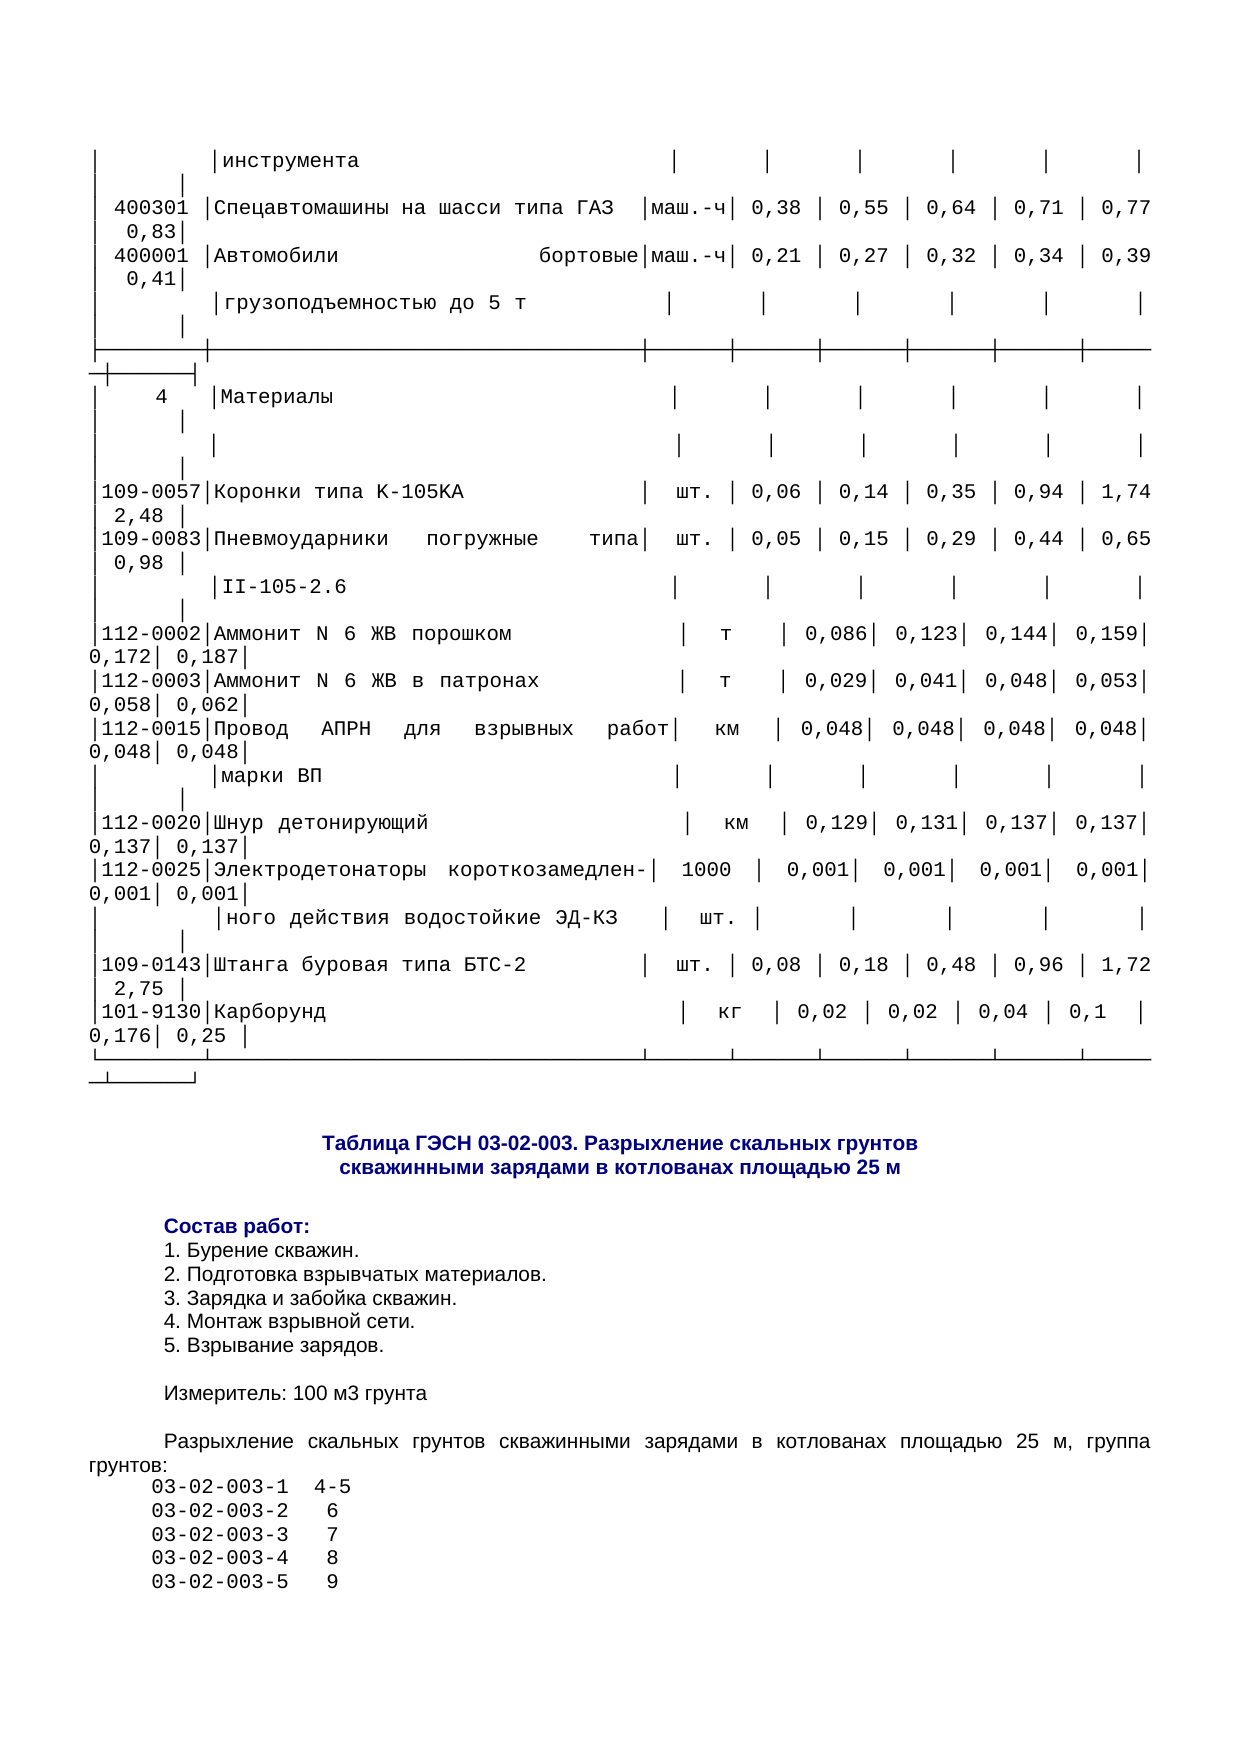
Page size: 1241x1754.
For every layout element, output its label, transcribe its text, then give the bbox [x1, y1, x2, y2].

text │ │инструмента │ │ │ │ │ │ │ │ [88, 150, 1152, 197]
text 03-02-003-1 4-5 [88, 1476, 1152, 1500]
text Состав работ: [88, 1213, 1152, 1237]
text │112-0015│Провод АПРН для взрывных работ│ км │ 0,048│ 0,048│ 0,048│ 0,048│ 0,048│ 0,048│ [88, 717, 1152, 765]
text 03-02-003-5 9 [88, 1571, 1152, 1595]
text │112-0003│Аммонит N 6 ЖВ в патронах │ т │ 0,029│ 0,041│ 0,048│ 0,053│ 0,058│ 0,062│ [88, 670, 1152, 717]
text 2. Подготовка взрывчатых материалов. [88, 1261, 1152, 1285]
text Измеритель: 100 м3 грунта [88, 1381, 1152, 1405]
text ├────────┼──────────────────────────────────┼──────┼──────┼──────┼──────┼──────┼──────┼──────┤ [88, 339, 1152, 386]
text │109-0083│Пневмоударники погружные типа│ шт. │ 0,05 │ 0,15 │ 0,29 │ 0,44 │ 0,65 │ 0,98 │ [88, 528, 1152, 576]
text 03-02-003-4 8 [88, 1547, 1152, 1571]
text │ │грузоподъемностью до 5 т │ │ │ │ │ │ │ │ [88, 292, 1152, 339]
text │ │ного действия водостойкие ЭД-КЗ │ шт. │ │ │ │ │ │ │ [88, 907, 1152, 954]
text │ │II-105-2.6 │ │ │ │ │ │ │ │ [88, 576, 1152, 623]
text │112-0025│Электродетонаторы короткозамедлен-│ 1000 │ 0,001│ 0,001│ 0,001│ 0,001│ 0,001│ 0,001│ [88, 859, 1152, 907]
text │ 400001 │Автомобили бортовые│маш.-ч│ 0,21 │ 0,27 │ 0,32 │ 0,34 │ 0,39 │ 0,41│ [88, 244, 1152, 292]
text │101-9130│Карборунд │ кг │ 0,02 │ 0,02 │ 0,04 │ 0,1 │ 0,176│ 0,25 │ [88, 1001, 1152, 1048]
text │ 400301 │Спецавтомашины на шасси типа ГАЗ │маш.-ч│ 0,38 │ 0,55 │ 0,64 │ 0,71 │ 0,77 │ 0,83│ [88, 197, 1152, 244]
text │ │марки ВП │ │ │ │ │ │ │ │ [88, 765, 1152, 812]
text 03-02-003-3 7 [88, 1524, 1152, 1547]
text │109-0057│Коронки типа K-105KA │ шт. │ 0,06 │ 0,14 │ 0,35 │ 0,94 │ 1,74 │ 2,48 │ [88, 481, 1152, 528]
text │112-0020│Шнур детонирующий │ км │ 0,129│ 0,131│ 0,137│ 0,137│ 0,137│ 0,137│ [88, 812, 1152, 859]
text Разрыхление скальных грунтов скважинными зарядами в котлованах площадью 25 м, группа грунтов: [88, 1428, 1152, 1476]
text │112-0002│Аммонит N 6 ЖВ порошком │ т │ 0,086│ 0,123│ 0,144│ 0,159│ 0,172│ 0,187│ [88, 623, 1152, 670]
text 1. Бурение скважин. [88, 1237, 1152, 1261]
text 3. Зарядка и забойка скважин. [88, 1285, 1152, 1309]
text │109-0143│Штанга буровая типа БТС-2 │ шт. │ 0,08 │ 0,18 │ 0,48 │ 0,96 │ 1,72 │ 2,75 │ [88, 954, 1152, 1001]
list Таблица ГЭСН 03-02-003. Разрыхление скальных грунтов скважинными зарядами в котлованах площадью 25 м [88, 1131, 1152, 1179]
text 5. Взрывание зарядов. [88, 1333, 1152, 1357]
text └────────┴──────────────────────────────────┴──────┴──────┴──────┴──────┴──────┴──────┴──────┘ [88, 1048, 1152, 1096]
text │ 4 │Материалы │ │ │ │ │ │ │ │ [88, 386, 1152, 434]
text 03-02-003-2 6 [88, 1500, 1152, 1524]
text │ │ │ │ │ │ │ │ │ │ [88, 434, 1152, 481]
text 4. Монтаж взрывной сети. [88, 1309, 1152, 1333]
